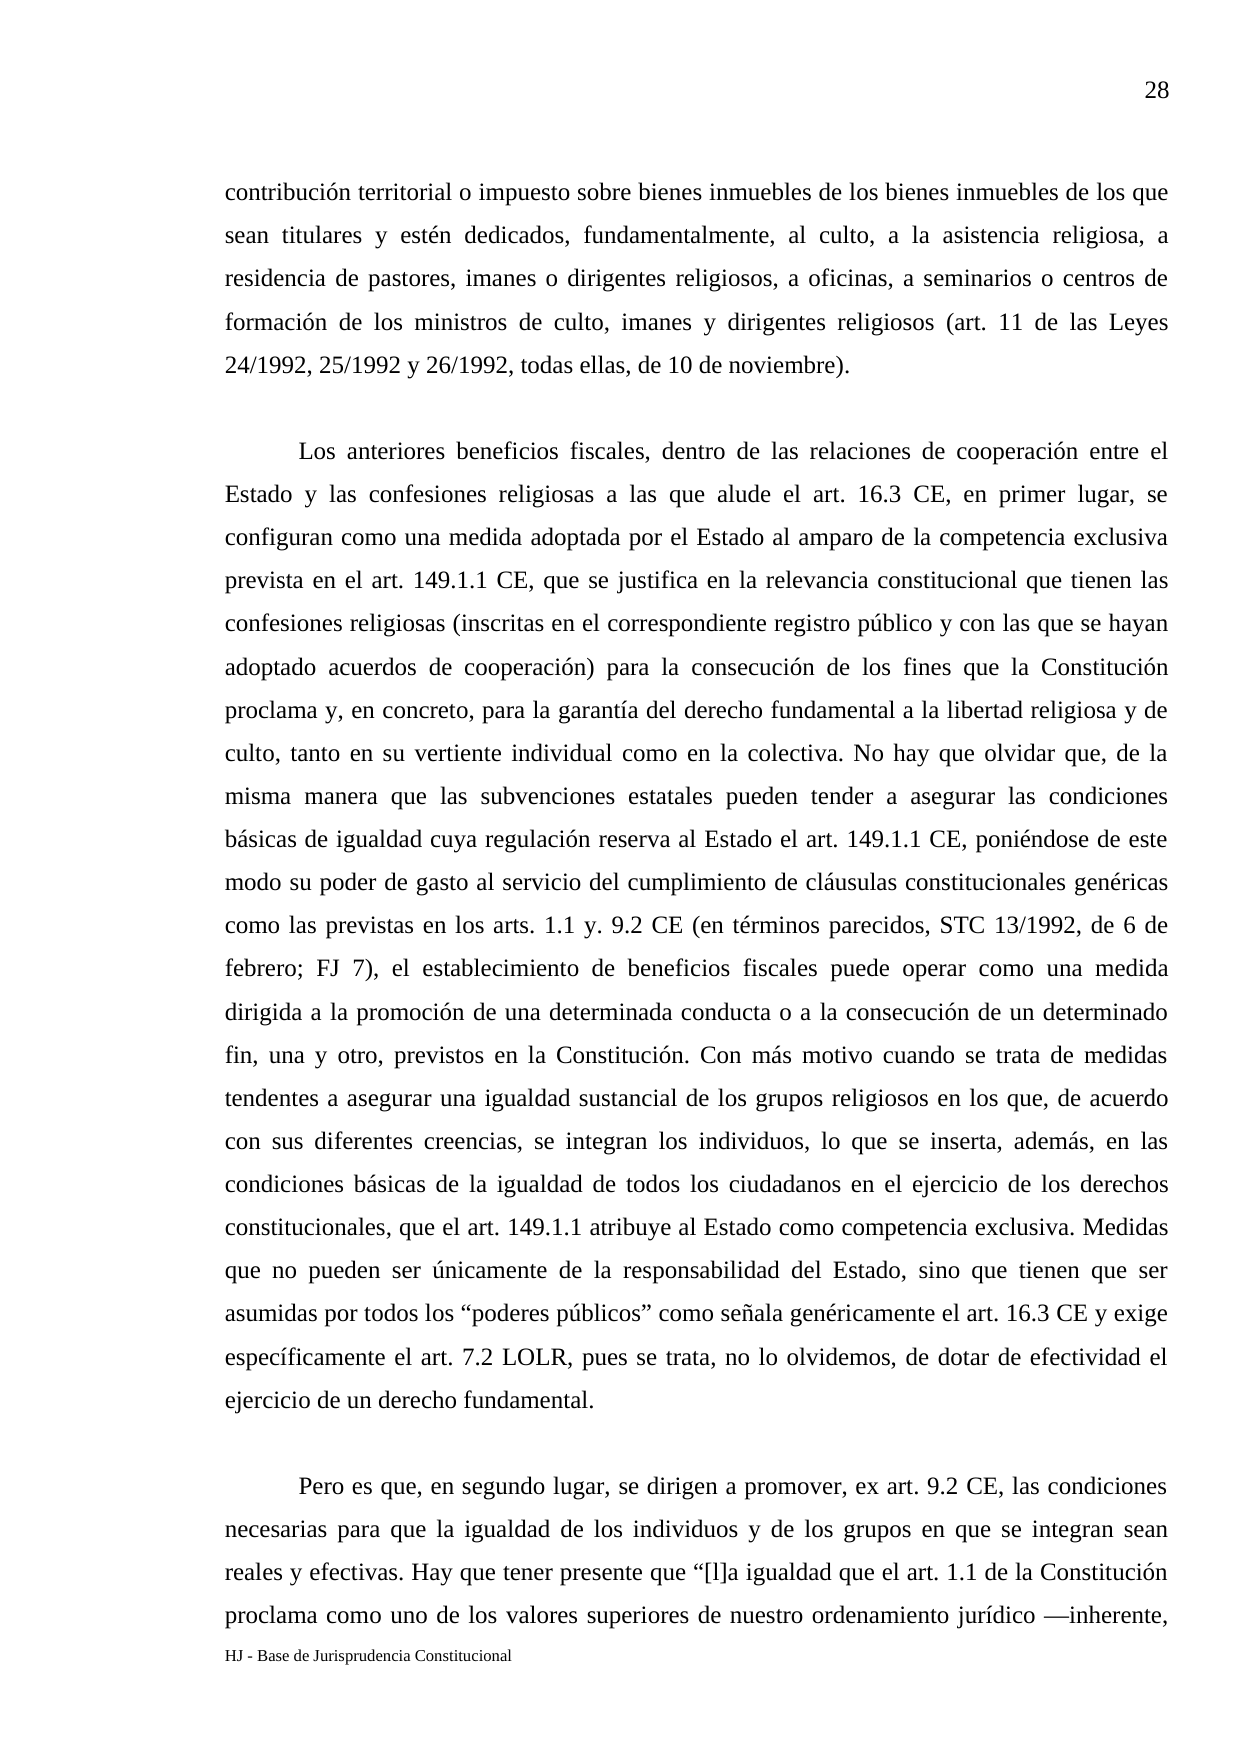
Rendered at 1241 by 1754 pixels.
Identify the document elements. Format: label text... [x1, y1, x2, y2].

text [224, 1471, 1169, 1629]
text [224, 177, 1169, 378]
text Los anteriores beneficios fiscales, dentro de las relaciones de cooperación entre el Estado y las confesiones religiosas a las que alude el art. 16.3 CE, en primer lugar, se configuran como una medida adoptada por el Estado al amparo de la competencia exclusiva prevista en el art. 149.1.1 CE, que se justifica en la relevancia constitucional que tienen las confesiones religiosas (inscritas en el correspondiente registro público y con las que se hayan adoptado acuerdos de cooperación) para la consecución de los fines que la Constitución proclama y, en concreto, para la garantía del derecho fundamental a la libertad religiosa y de culto, tanto en su vertiente individual como en la colectiva. No hay que olvidar que, de la misma manera que las subvenciones estatales pueden tender a asegurar las condiciones básicas de igualdad cuya regulación reserva al Estado el art. 149.1.1 CE, poniéndose de este modo su poder de gasto al servicio del cumplimiento de cláusulas constitucionales genéricas como las previstas en los arts. 1.1 y. 9.2 CE (en términos parecidos, STC 13/1992, de 6 de febrero; FJ 7), el establecimiento de beneficios fiscales puede operar como una medida dirigida a la promoción de una determinada conducta o a la consecución de un determinado fin, una y otro, previstos en la Constitución. Con más motivo cuando se trata de medidas tendentes a asegurar una igualdad sustancial de los grupos religiosos en los que, de acuerdo con sus diferentes creencias, se integran los individuos, lo que se inserta, además, en las condiciones básicas de la igualdad de todos los ciudadanos en el ejercicio de los derechos constitucionales, que el art. 149.1.1 atribuye al Estado como competencia exclusiva. Medidas que no pueden ser únicamente de la responsabilidad del Estado, sino que tienen que ser asumidas por todos los “poderes públicos” como señala genéricamente el art. 16.3 CE y exige específicamente el art. 7.2 LOLR, pues se trata, no lo olvidemos, de dotar de efectividad el ejercicio de un derecho fundamental. [224, 436, 1169, 1413]
